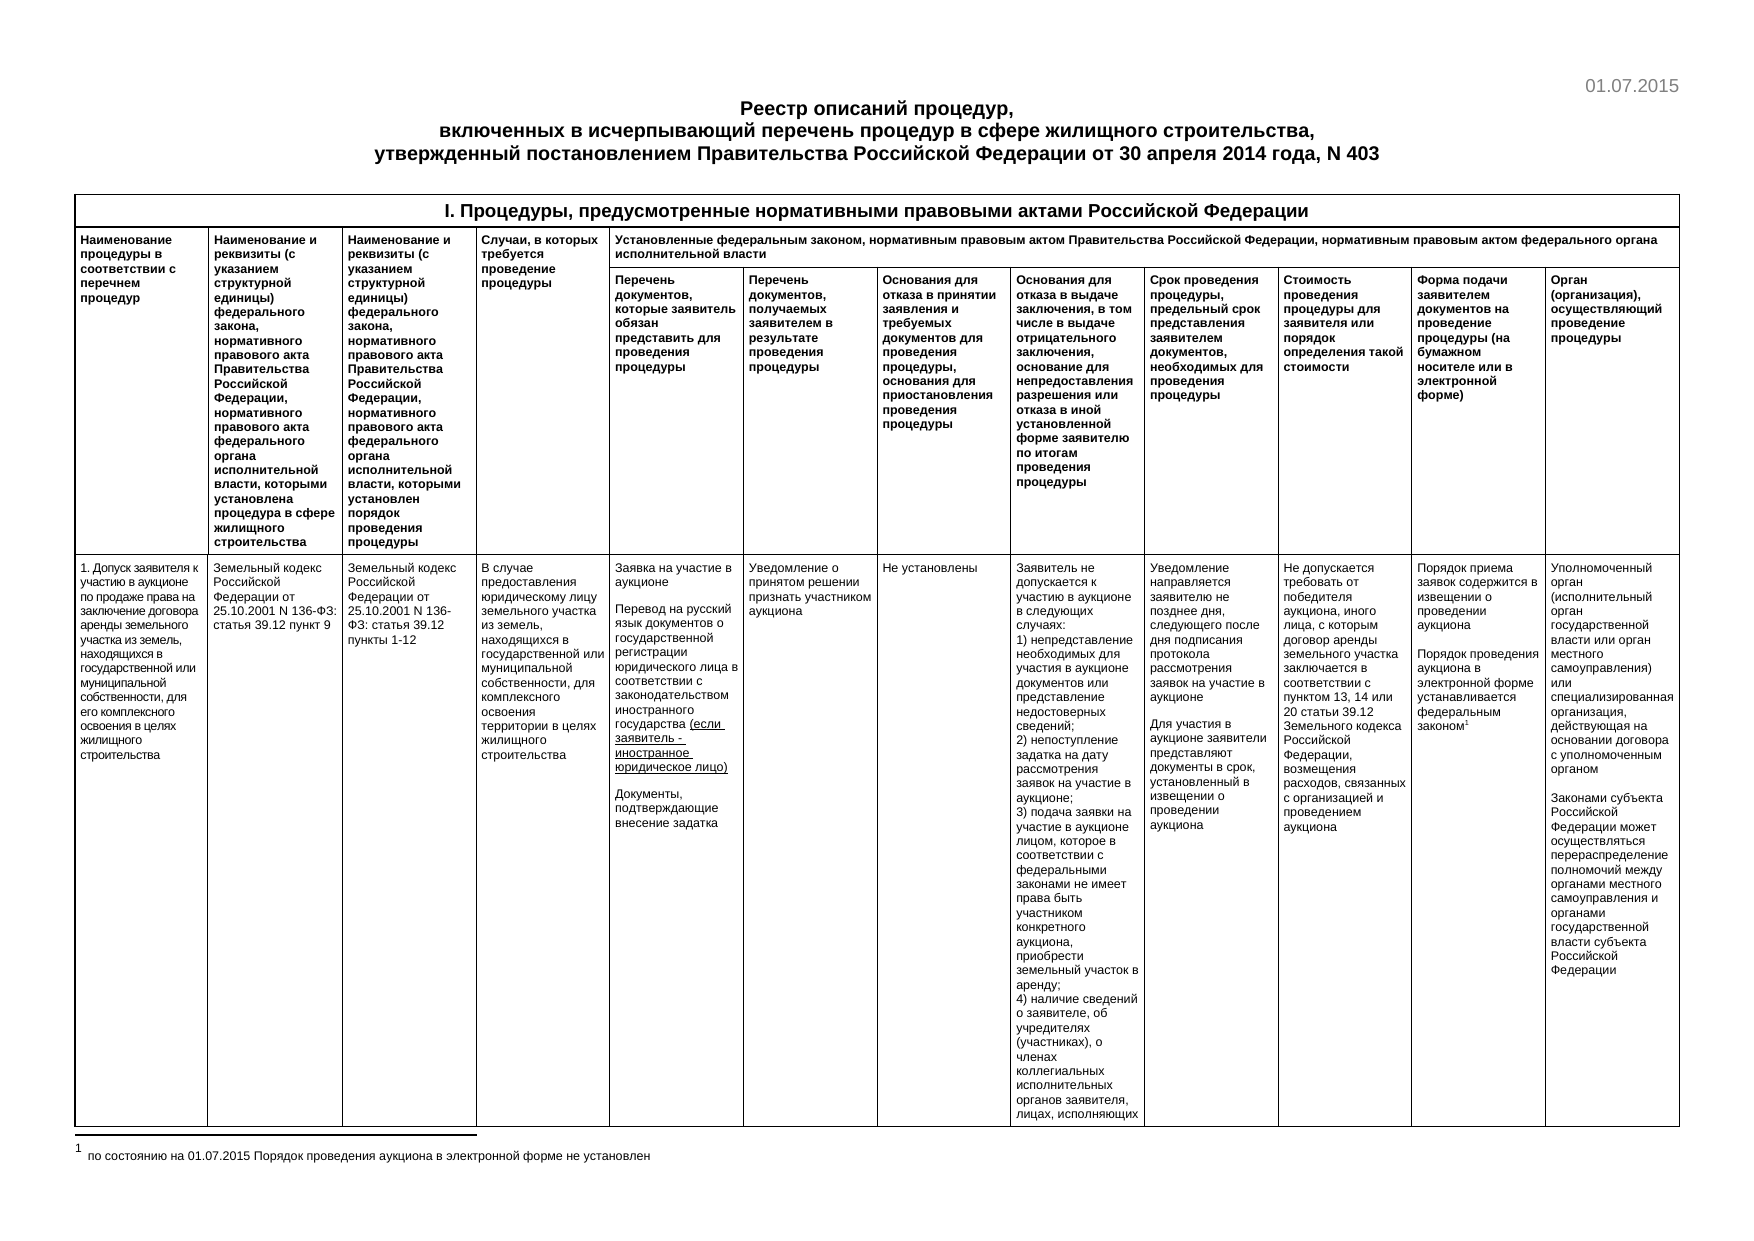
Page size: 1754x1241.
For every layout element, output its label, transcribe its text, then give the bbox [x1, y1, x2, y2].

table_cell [610, 555, 743, 1126]
table_cell Срок проведения процедуры, предельный срок представления заявителем документов, необходимых для проведения процедуры [1145, 268, 1278, 554]
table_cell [1011, 555, 1144, 1126]
table_cell Случаи, в которых требуется проведение процедуры [477, 228, 609, 554]
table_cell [1145, 555, 1278, 1126]
table_cell Перечень документов, которые заявитель обязан представить для проведения процедуры [610, 268, 743, 554]
text Реестр описаний процедур, [75, 97, 1679, 119]
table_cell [208, 555, 342, 1126]
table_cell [744, 555, 877, 1126]
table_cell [343, 555, 476, 1126]
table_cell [1279, 555, 1411, 1126]
text включенных в исчерпывающий перечень процедур в сфере жилищного строительства, [75, 119, 1679, 142]
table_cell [1546, 555, 1679, 1126]
table_cell Перечень документов, получаемых заявителем в результате проведения процедуры [744, 268, 877, 554]
text утвержденный постановлением Правительства Российской Федерации от 30 апреля 2014 года, N 403 [75, 142, 1679, 165]
table_header I. Процедуры, предусмотренные нормативными правовыми актами Российской Федерации [76, 195, 1679, 226]
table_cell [1412, 555, 1545, 1126]
table_cell Стоимость проведения процедуры для заявителя или порядок определения такой стоимости [1279, 268, 1411, 554]
table_cell Форма подачи заявителем документов на проведение процедуры (на бумажном носителе или в электронной форме) [1412, 268, 1545, 554]
table_cell Орган (организация), осуществляющий проведение процедуры [1546, 268, 1679, 554]
text 01.07.2015 [75, 75, 1679, 97]
table_cell Наименование и реквизиты (с указанием структурной единицы) федерального закона, нормативного правового акта Правительства Российской Федерации, нормативного правового акта федерального органа исполнительной власти, которыми установлен порядок проведения процедуры [343, 228, 476, 554]
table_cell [76, 555, 207, 1126]
table_cell Основания для отказа в выдаче заключения, в том числе в выдаче отрицательного заключения, основание для непредоставления разрешения или отказа в иной установленной форме заявителю по итогам проведения процедуры [1011, 268, 1144, 554]
table_cell Наименование процедуры в соответствии с перечнем процедур [76, 228, 208, 554]
table_cell Основания для отказа в принятии заявления и требуемых документов для проведения процедуры, основания для приостановления проведения процедуры [878, 268, 1010, 554]
table_cell Наименование и реквизиты (с указанием структурной единицы) федерального закона, нормативного правового акта Правительства Российской Федерации, нормативного правового акта федерального органа исполнительной власти, которыми установлена процедура в сфере жилищного строительства [209, 228, 342, 554]
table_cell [477, 555, 609, 1126]
table_cell Установленные федеральным законом, нормативным правовым актом Правительства Российской Федерации, нормативным правовым актом федерального органа исполнительной власти [610, 228, 1679, 267]
table_cell Не установлены [878, 555, 1010, 1126]
